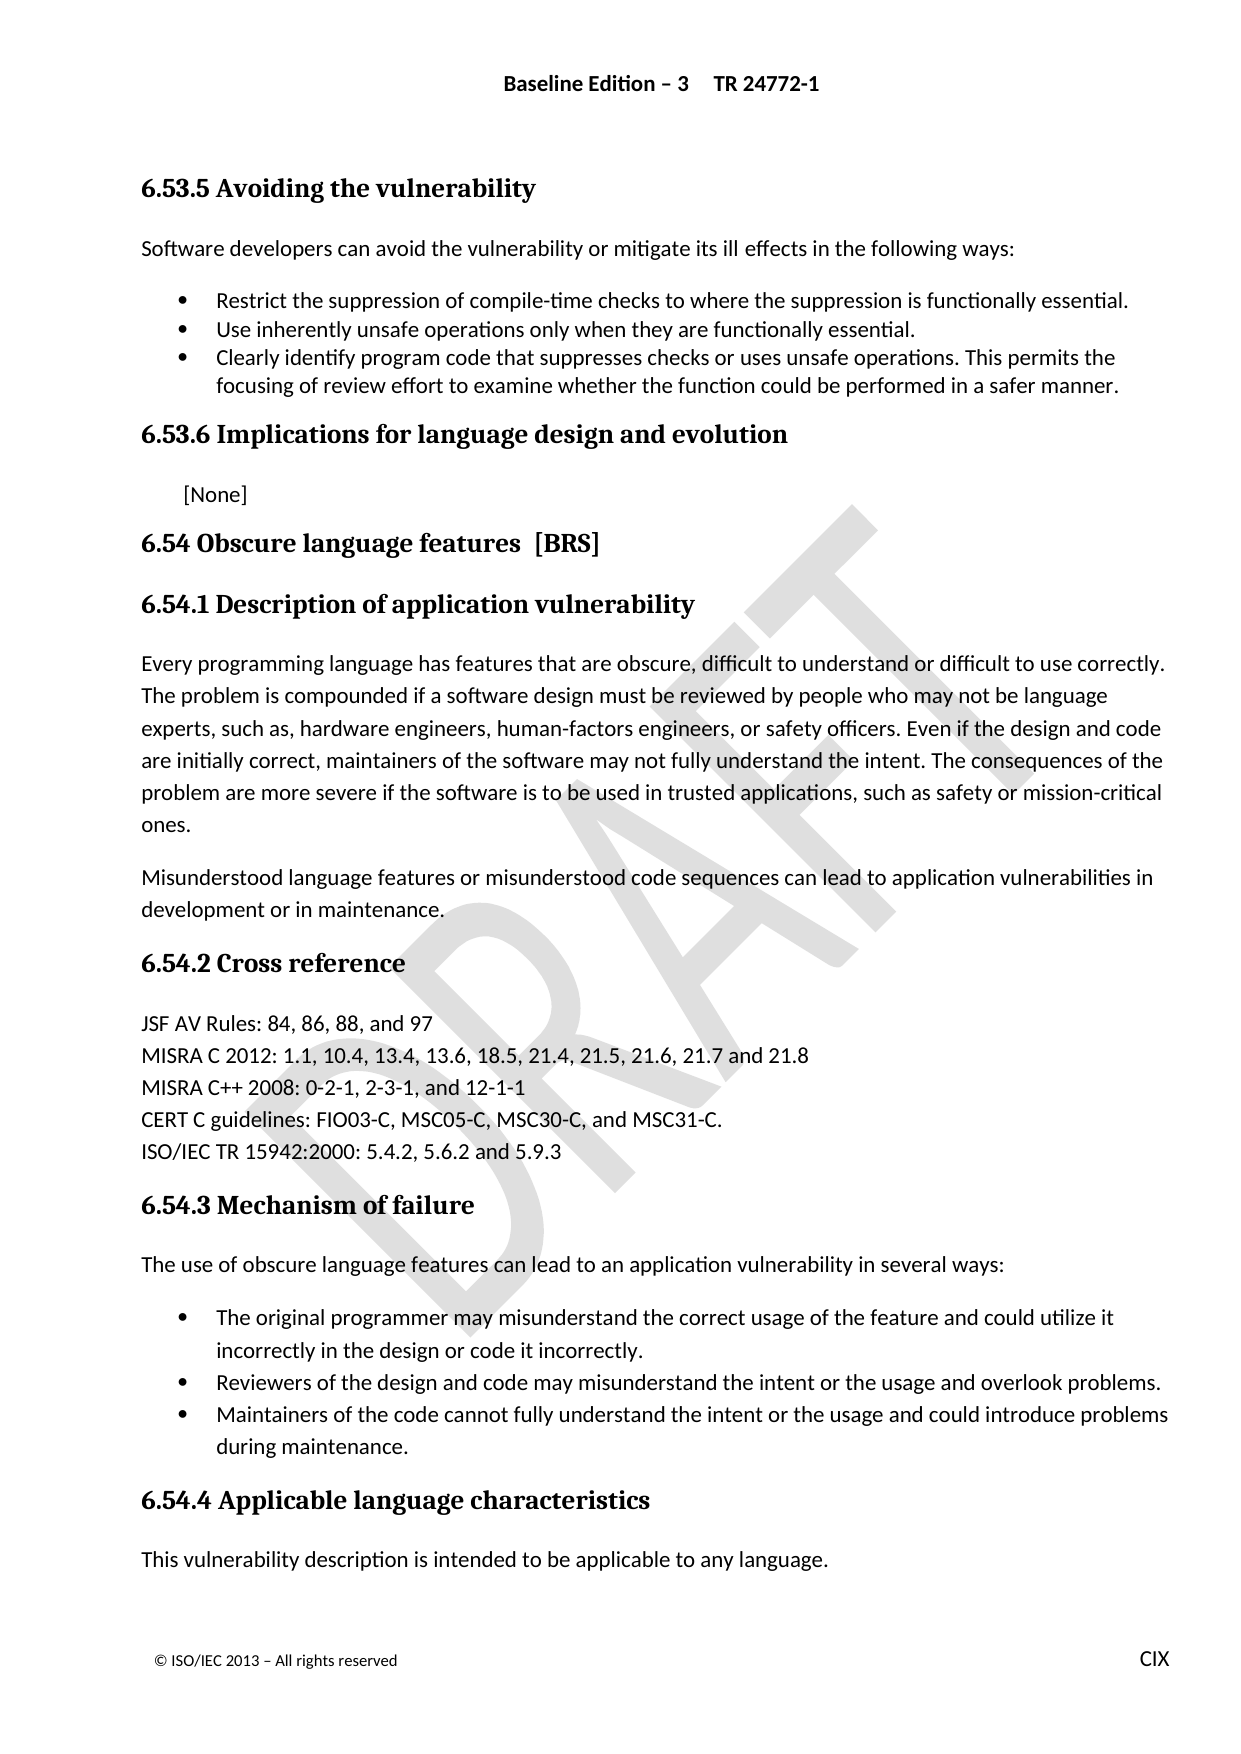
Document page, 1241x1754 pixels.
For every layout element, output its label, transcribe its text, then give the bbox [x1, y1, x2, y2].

text The use of obscure language features can lead to an application vulnerability in several ways: [141, 1251, 1182, 1278]
list Clearly identify program code that suppresses checks or uses unsafe operations. This permits the focusing of review effort to examine whether the function could be performed in a safer manner. [178, 343, 1182, 399]
text MISRA C 2012: 1.1, 10.4, 13.4, 13.6, 18.5, 21.4, 21.5, 21.6, 21.7 and 21.8 [141, 1041, 1182, 1069]
text Misunderstood language features or misunderstood code sequences can lead to application vulnerabilities in development or in maintenance. [141, 863, 1182, 923]
subtitle 6.54.4 Applicable language characteristics [141, 1485, 1182, 1516]
subtitle 6.53.6 Implications for language design and evolution [141, 419, 1182, 451]
subtitle 6.53.5 Avoiding the vulnerability [141, 173, 1182, 205]
text JSF AV Rules: 84, 86, 88, and 97 [141, 1009, 1182, 1037]
list Maintainers of the code cannot fully understand the intent or the usage and could introduce problems during maintenance. [178, 1400, 1182, 1460]
text [None] [183, 480, 1182, 508]
text ISO/IEC TR 15942:2000: 5.4.2, 5.6.2 and 5.9.3 [141, 1137, 1182, 1165]
list The original programmer may misunderstand the correct usage of the feature and could utilize it incorrectly in the design or code it incorrectly. [178, 1303, 1182, 1364]
text Software developers can avoid the vulnerability or mitigate its ill effects in the following ways: [141, 234, 1182, 262]
text MISRA C++ 2008: 0-2-1, 2-3-1, and 12-1-1 CERT C guidelines: FIO03-C, MSC05-C, MSC30-C, and MSC31-C. [141, 1073, 1182, 1133]
subtitle 6.54 Obscure language features [BRS] [141, 528, 1182, 560]
subtitle 6.54.1 Description of application vulnerability [141, 589, 1182, 620]
text Every programming language has features that are obscure, difficult to understand or difficult to use correctly. The problem is compounded if a software design must be reviewed by people who may not be language experts, such as, hardware engineers, human-factors engineers, or safety officers. Even if the design and code are initially correct, maintainers of the software may not fully understand the intent. The consequences of the problem are more severe if the software is to be used in trusted applications, such as safety or mission-critical ones. [141, 649, 1182, 838]
list Reviewers of the design and code may misunderstand the intent or the usage and overlook problems. [178, 1368, 1182, 1396]
subtitle 6.54.3 Mechanism of failure [141, 1190, 1182, 1222]
text This vulnerability description is intended to be applicable to any language. [141, 1545, 1182, 1573]
list Restrict the suppression of compile-time checks to where the suppression is functionally essential. [178, 287, 1182, 315]
subtitle 6.54.2 Cross reference [141, 948, 1182, 980]
list Use inherently unsafe operations only when they are functionally essential. [178, 315, 1182, 343]
